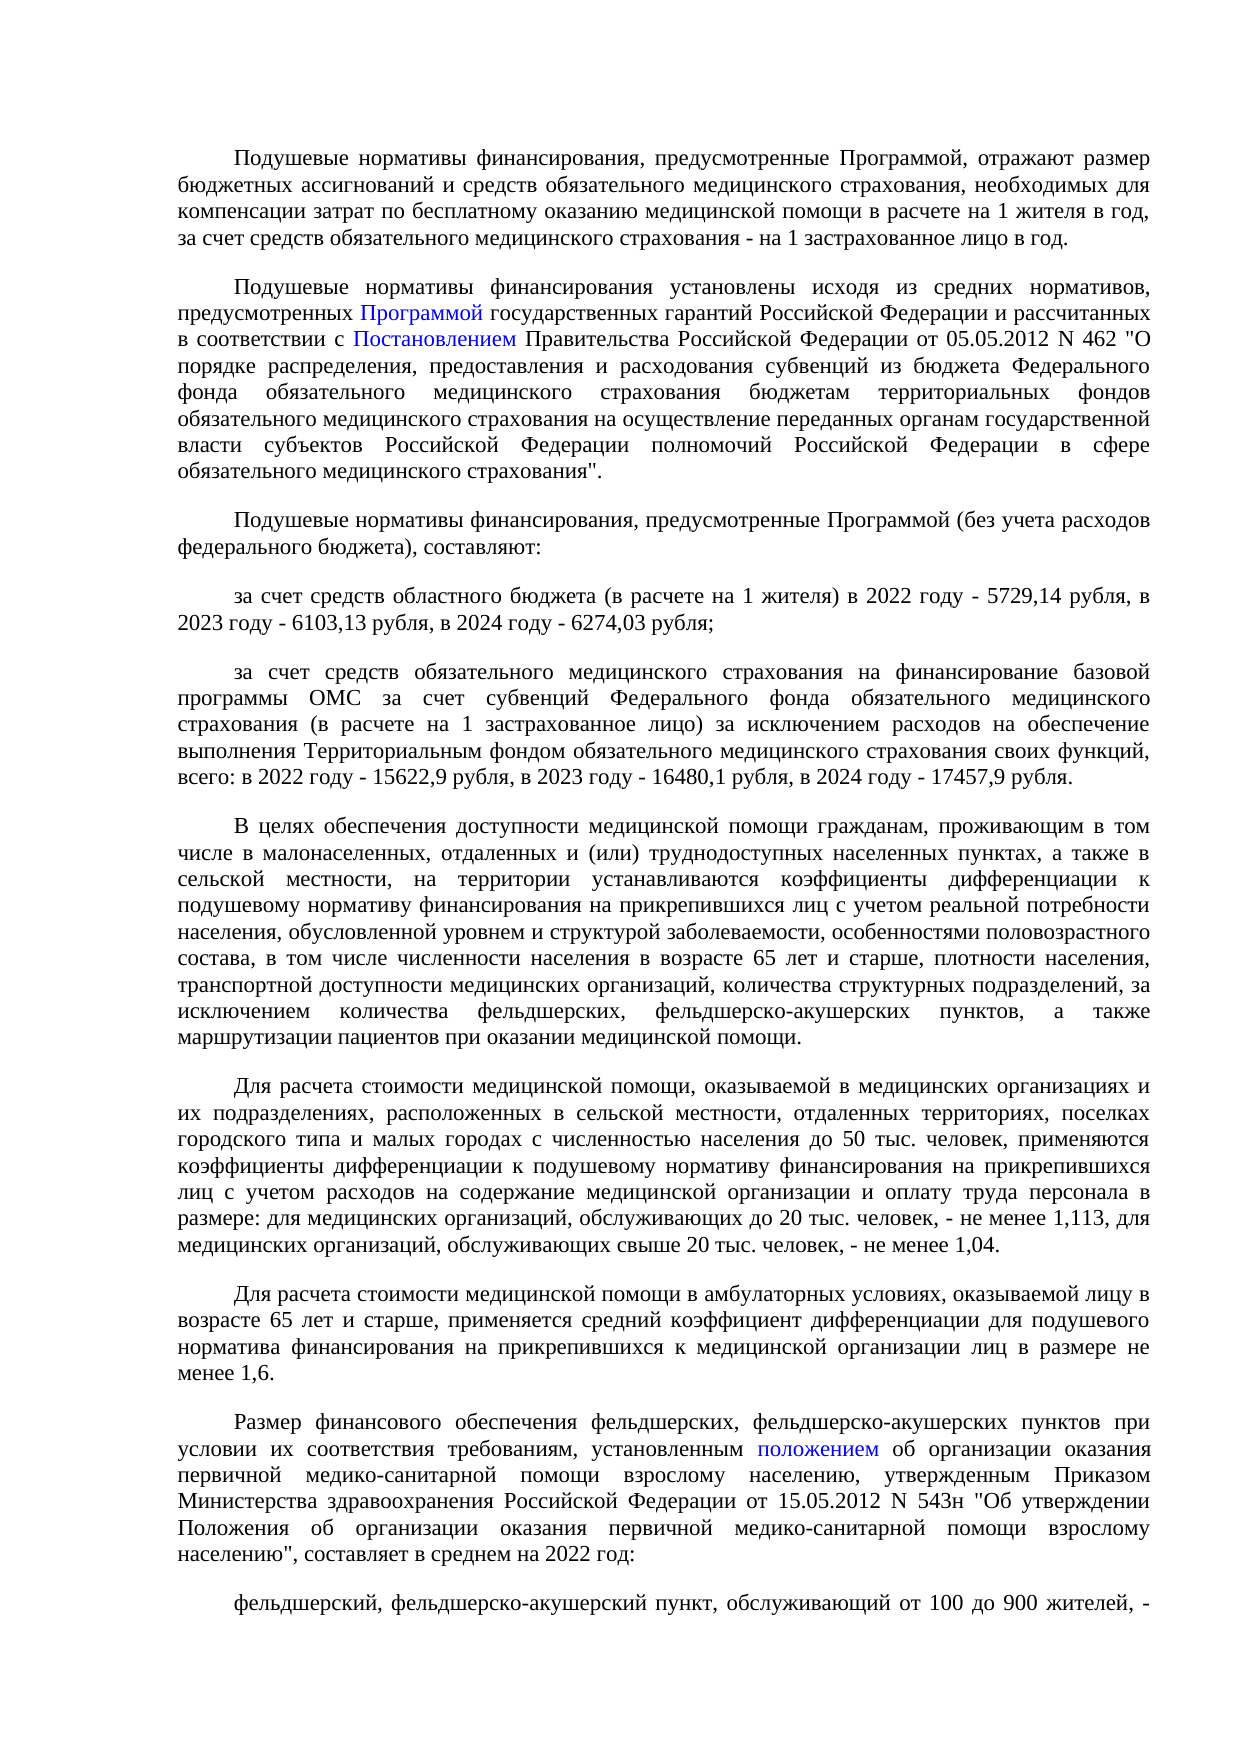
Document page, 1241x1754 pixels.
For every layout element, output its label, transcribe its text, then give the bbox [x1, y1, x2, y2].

text за счет средств обязательного медицинского страхования на финансирование базовой программы ОМС за счет субвенций Федерального фонда обязательного медицинского страхования (в расчете на 1 застрахованное лицо) за исключением расходов на обеспечение выполнения Территориальным фондом обязательного медицинского страхования своих функций, всего: в 2022 году - 15622,9 рубля, в 2023 году - 16480,1 рубля, в 2024 году - 17457,9 рубля. [177, 658, 1152, 789]
text Размер финансового обеспечения фельдшерских, фельдшерско-акушерских пунктов при условии их соответствия требованиям, установленным положением об организации оказания первичной медико-санитарной помощи взрослому населению, утвержденным Приказом Министерства здравоохранения Российской Федерации от 15.05.2012 N 543н "Об утверждении Положения об организации оказания первичной медико-санитарной помощи взрослому населению", составляет в среднем на 2022 год: [177, 1408, 1152, 1566]
text Для расчета стоимости медицинской помощи в амбулаторных условиях, оказываемой лицу в возрасте 65 лет и старше, применяется средний коэффициент дифференциации для подушевого норматива финансирования на прикрепившихся к медицинской организации лиц в размере не менее 1,6. [177, 1280, 1152, 1385]
text Подушевые нормативы финансирования, предусмотренные Программой (без учета расходов федерального бюджета), составляют: [177, 507, 1152, 559]
text Для расчета стоимости медицинской помощи, оказываемой в медицинских организациях и их подразделениях, расположенных в сельской местности, отдаленных территориях, поселках городского типа и малых городах с численностью населения до 50 тыс. человек, применяются коэффициенты дифференциации к подушевому нормативу финансирования на прикрепившихся лиц с учетом расходов на содержание медицинской организации и оплату труда персонала в размере: для медицинских организаций, обслуживающих до 20 тыс. человек, - не менее 1,113, для медицинских организаций, обслуживающих свыше 20 тыс. человек, - не менее 1,04. [177, 1073, 1152, 1257]
text Подушевые нормативы финансирования, предусмотренные Программой, отражают размер бюджетных ассигнований и средств обязательного медицинского страхования, необходимых для компенсации затрат по бесплатному оказанию медицинской помощи в расчете на 1 жителя в год, за счет средств обязательного медицинского страхования - на 1 застрахованное лицо в год. [177, 144, 1152, 250]
text Подушевые нормативы финансирования установлены исходя из средних нормативов, предусмотренных Программой государственных гарантий Российской Федерации и рассчитанных в соответствии с Постановлением Правительства Российской Федерации от 05.05.2012 N 462 "О порядке распределения, предоставления и расходования субвенций из бюджета Федерального фонда обязательного медицинского страхования бюджетам территориальных фондов обязательного медицинского страхования на осуществление переданных органам государственной власти субъектов Российской Федерации полномочий Российской Федерации в сфере обязательного медицинского страхования". [177, 273, 1152, 484]
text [177, 1589, 1152, 1616]
text за счет средств областного бюджета (в расчете на 1 жителя) в 2022 году - 5729,14 рубля, в 2023 году - 6103,13 рубля, в 2024 году - 6274,03 рубля; [177, 582, 1152, 635]
text В целях обеспечения доступности медицинской помощи гражданам, проживающим в том числе в малонаселенных, отдаленных и (или) труднодоступных населенных пунктах, а также в сельской местности, на территории устанавливаются коэффициенты дифференциации к подушевому нормативу финансирования на прикрепившихся лиц с учетом реальной потребности населения, обусловленной уровнем и структурой заболеваемости, особенностями половозрастного состава, в том числе численности населения в возрасте 65 лет и старше, плотности населения, транспортной доступности медицинских организаций, количества структурных подразделений, за исключением количества фельдшерских, фельдшерско-акушерских пунктов, а также маршрутизации пациентов при оказании медицинской помощи. [177, 812, 1152, 1050]
